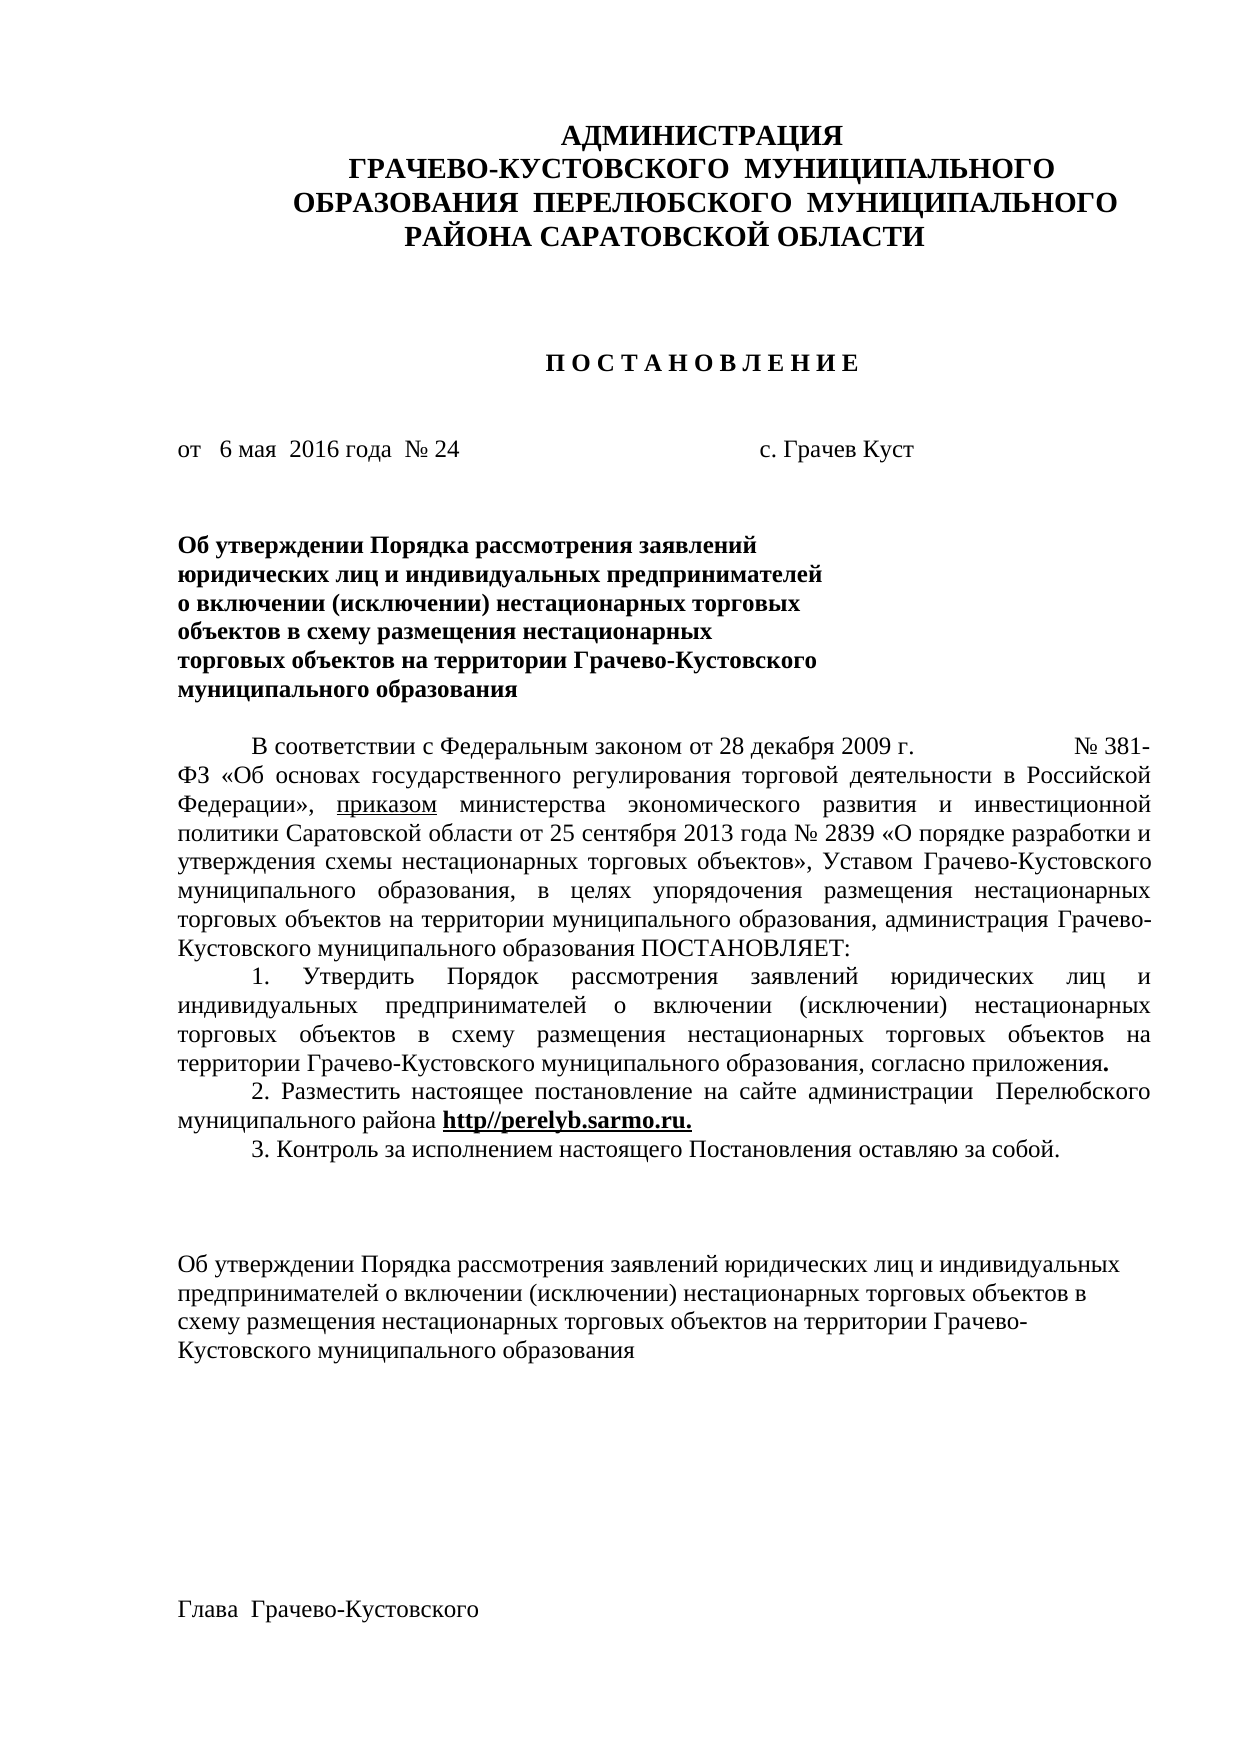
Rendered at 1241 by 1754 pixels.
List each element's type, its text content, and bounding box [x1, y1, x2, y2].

text о включении (исключении) нестационарных торговых [177, 588, 1152, 616]
text торговых объектов на территории Грачево-Кустовского [177, 645, 1152, 674]
text Глава Грачево-Кустовского [177, 1594, 1152, 1623]
text муниципального образования [177, 674, 1152, 703]
text ГРАЧЕВО-КУСТОВСКОГО МУНИЦИПАЛЬНОГО [177, 152, 1152, 185]
text В соответствии с Федеральным законом от 28 декабря . № 381-ФЗ «Об основах государственного регулирования торговой деятельности в Российской Федерации», приказом министерства экономического развития и инвестиционной политики Саратовской области от 25 сентября 2013 года № 2839 «О порядке разработки и утверждения схемы нестационарных торговых объектов», Уставом Грачево-Кустовского муниципального образования, в целях упорядочения размещения нестационарных торговых объектов на территории муниципального образования, администрация Грачево-Кустовского муниципального образования ПОСТАНОВЛЯЕТ: [177, 731, 1152, 961]
text 2. Разместить настоящее постановление на сайте администрации Перелюбского муниципального района http//perelyb.sarmo.ru. [177, 1076, 1152, 1134]
text объектов в схему размещения нестационарных [177, 616, 1152, 645]
text Об утверждении Порядка рассмотрения заявлений [177, 530, 1152, 559]
text 1. Утвердить Порядок рассмотрения заявлений юридических лиц и индивидуальных предпринимателей о включении (исключении) нестационарных торговых объектов в схему размещения нестационарных торговых объектов на территории Грачево-Кустовского муниципального образования, согласно приложения. [177, 961, 1152, 1076]
text П О С Т А Н О В Л Е Н И Е [177, 348, 1152, 377]
text 3. Контроль за исполнением настоящего Постановления оставляю за собой. [177, 1134, 1152, 1163]
text юридических лиц и индивидуальных предпринимателей [177, 559, 1152, 588]
text от 6 мая 2016 года № 24 с. Грачев Куст [177, 434, 1152, 463]
text ОБРАЗОВАНИЯ ПЕРЕЛЮБСКОГО МУНИЦИПАЛЬНОГО РАЙОНА САРАТОВСКОЙ ОБЛАСТИ [177, 185, 1152, 252]
text АДМИНИСТРАЦИЯ [177, 118, 1152, 152]
text Об утверждении Порядка рассмотрения заявлений юридических лиц и индивидуальных предпринимателей о включении (исключении) нестационарных торговых объектов в схему размещения нестационарных торговых объектов на территории Грачево-Кустовского муниципального образования [177, 1249, 1152, 1364]
